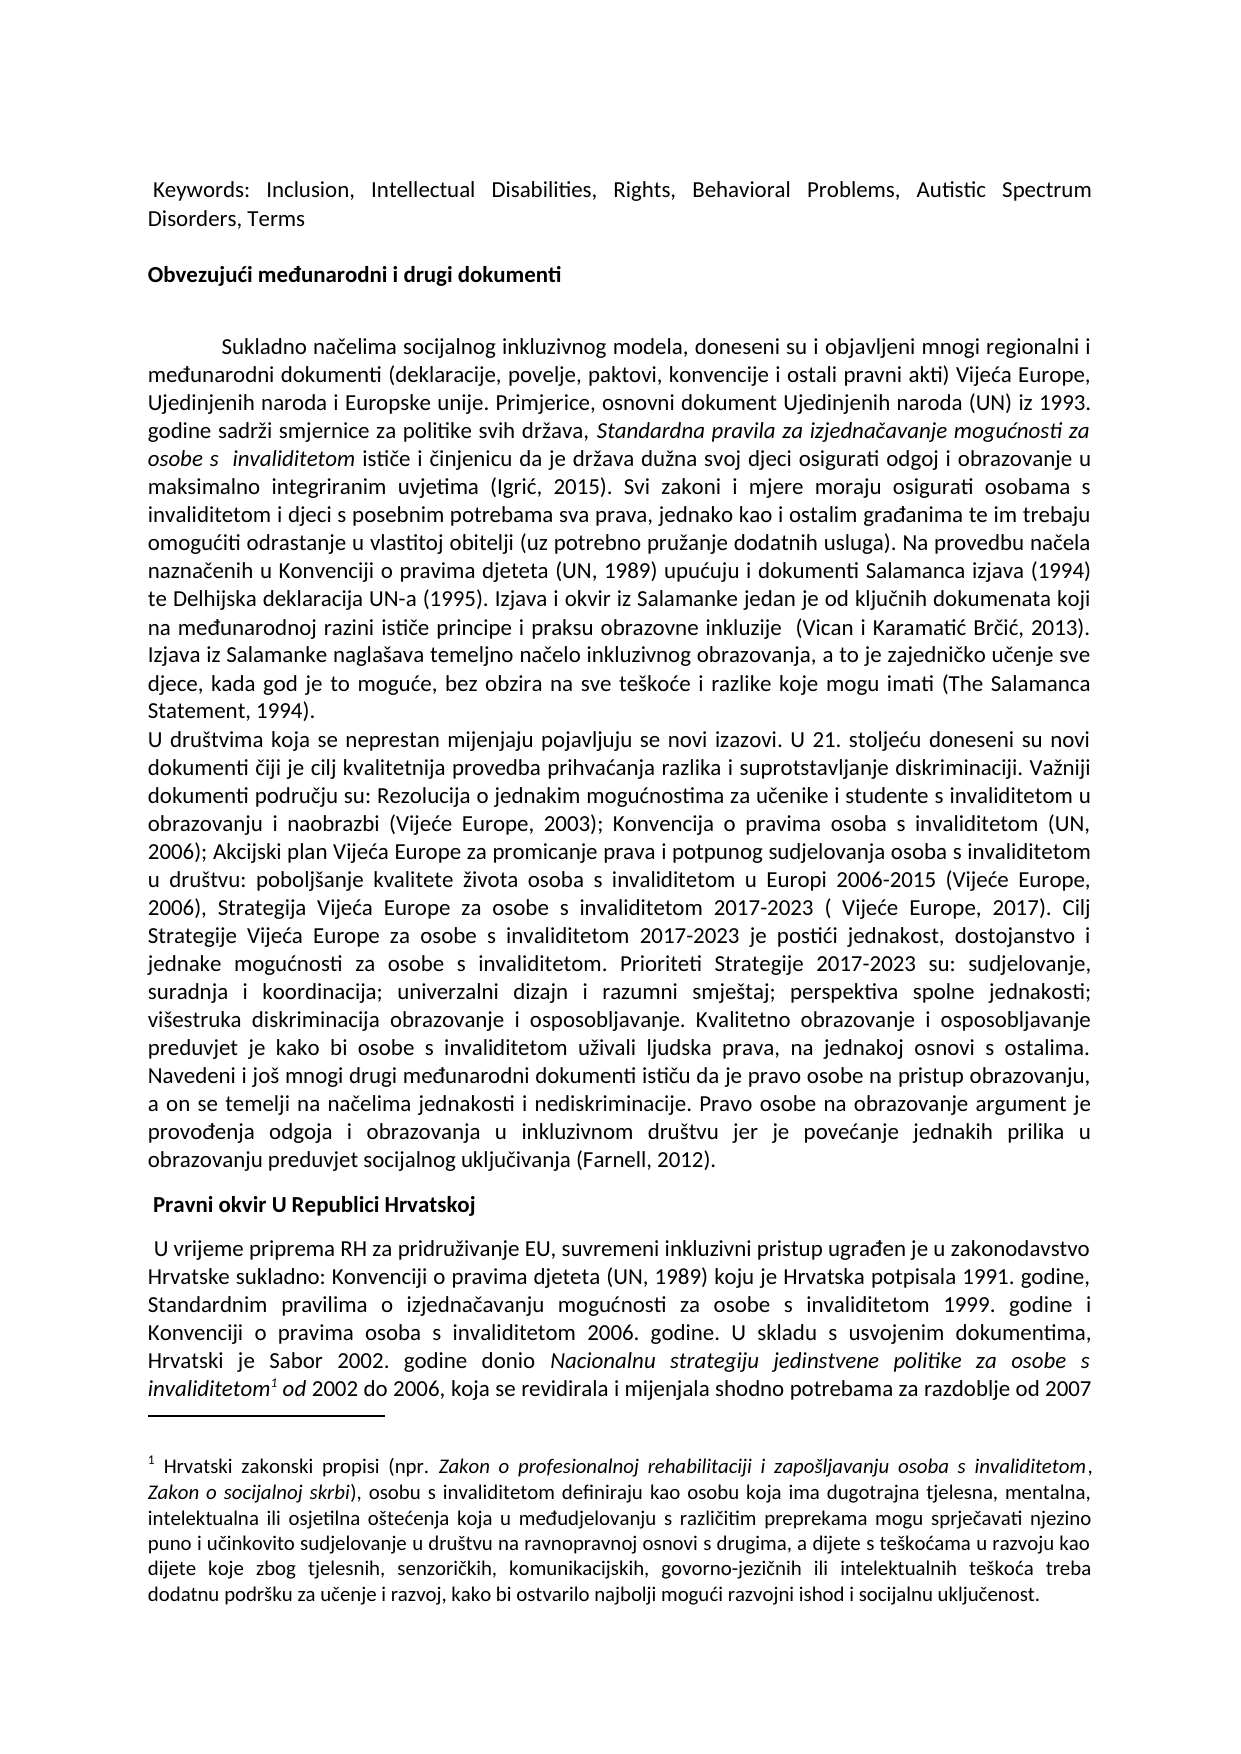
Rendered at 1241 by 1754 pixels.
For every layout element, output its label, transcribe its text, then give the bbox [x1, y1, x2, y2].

text Obvezujući međunarodni i drugi dokumenti [148, 260, 1093, 288]
text Pravni okvir U Republici Hrvatskoj [148, 1190, 1093, 1218]
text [148, 1234, 1093, 1402]
text Keywords: Inclusion, Intellectual Disabilities, Rights, Behavioral Problems, Autistic Spectrum Disorders, Terms [148, 176, 1093, 232]
text U društvima koja se neprestan mijenjaju pojavljuju se novi izazovi. U 21. stoljeću doneseni su novi dokumenti čiji je cilj kvalitetnija provedba prihvaćanja razlika i suprotstavljanje diskriminaciji. Važniji dokumenti području su: Rezolucija o jednakim mogućnostima za učenike i studente s invaliditetom u obrazovanju i naobrazbi (Vijeće Europe, 2003); Konvencija o pravima osoba s invaliditetom (UN, 2006); Akcijski plan Vijeća Europe za promicanje prava i potpunog sudjelovanja osoba s invaliditetom u društvu: poboljšanje kvalitete života osoba s invaliditetom u Europi 2006-2015 (Vijeće Europe, 2006), Strategija Vijeća Europe za osobe s invaliditetom 2017-2023 ( Vijeće Europe, 2017). Cilj Strategije Vijeća Europe za osobe s invaliditetom 2017-2023 je postići jednakost, dostojanstvo i jednake mogućnosti za osobe s invaliditetom. Prioriteti Strategije 2017-2023 su: sudjelovanje, suradnja i koordinacija; univerzalni dizajn i razumni smještaj; perspektiva spolne jednakosti; višestruka diskriminacija obrazovanje i osposobljavanje. Kvalitetno obrazovanje i osposobljavanje preduvjet je kako bi osobe s invaliditetom uživali ljudska prava, na jednakoj osnovi s ostalima. Navedeni i još mnogi drugi međunarodni dokumenti ističu da je pravo osobe na pristup obrazovanju, a on se temelji na načelima jednakosti i nediskriminacije. Pravo osobe na obrazovanje argument je provođenja odgoja i obrazovanja u inkluzivnom društvu jer je povećanje jednakih prilika u obrazovanju preduvjet socijalnog uključivanja (Farnell, 2012). [148, 725, 1093, 1173]
text Sukladno načelima socijalnog inkluzivnog modela, doneseni su i objavljeni mnogi regionalni i međunarodni dokumenti (deklaracije, povelje, paktovi, konvencije i ostali pravni akti) Vijeća Europe, Ujedinjenih naroda i Europske unije. Primjerice, osnovni dokument Ujedinjenih naroda (UN) iz 1993. godine sadrži smjernice za politike svih država, Standardna pravila za izjednačavanje mogućnosti za osobe s invaliditetom ističe i činjenicu da je država dužna svoj djeci osigurati odgoj i obrazovanje u maksimalno integriranim uvjetima (Igrić, 2015). Svi zakoni i mjere moraju osigurati osobama s invaliditetom i djeci s posebnim potrebama sva prava, jednako kao i ostalim građanima te im trebaju omogućiti odrastanje u vlastitoj obitelji (uz potrebno pružanje dodatnih usluga). Na provedbu načela naznačenih u Konvenciji o pravima djeteta (UN, 1989) upućuju i dokumenti Salamanca izjava (1994) te Delhijska deklaracija UN-a (1995). Izjava i okvir iz Salamanke jedan je od ključnih dokumenata koji na međunarodnoj razini ističe principe i praksu obrazovne inkluzije (Vican i Karamatić Brčić, 2013). Izjava iz Salamanke naglašava temeljno načelo inkluzivnog obrazovanja, a to je zajedničko učenje sve djece, kada god je to moguće, bez obzira na sve teškoće i razlike koje mogu imati (The Salamanca Statement, 1994). [148, 332, 1093, 725]
